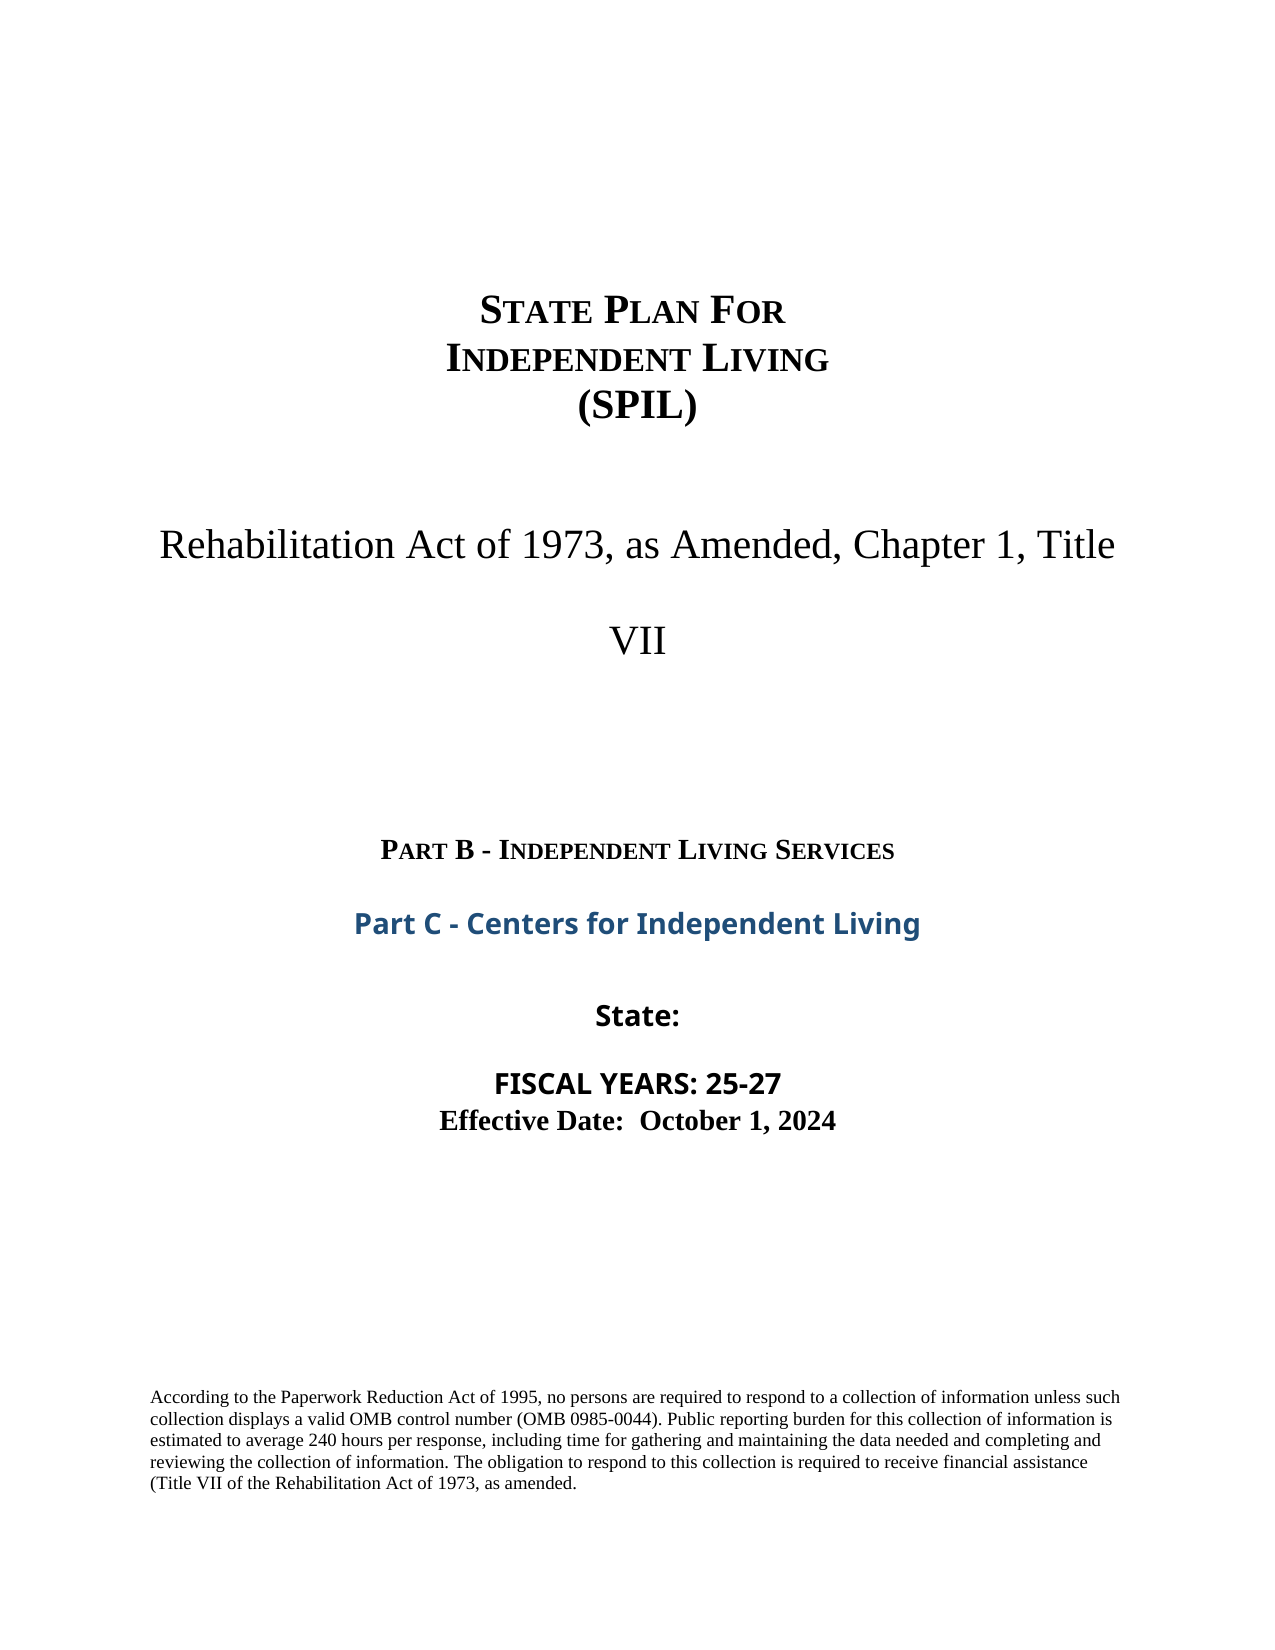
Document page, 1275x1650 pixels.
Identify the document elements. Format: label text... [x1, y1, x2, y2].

text Effective Date: October 1, 2024 [150, 1103, 1125, 1136]
text FISCAL YEARS: 25-27 [150, 1063, 1125, 1103]
text State: [150, 995, 1125, 1035]
text (SPIL) [150, 380, 1125, 428]
text Rehabilitation Act of 1973, as Amended, Chapter 1, Title VII [150, 519, 1125, 663]
text State Plan For Independent Living [150, 284, 1125, 380]
text Part B - Independent Living Services [150, 832, 1125, 865]
text According to the Paperwork Reduction Act of 1995, no persons are required to respond to a collection of information unless such collection displays a valid OMB control number (OMB 0985-0044). Public reporting burden for this collection of information is estimated to average 240 hours per response, including time for gathering and maintaining the data needed and completing and reviewing the collection of information. The obligation to respond to this collection is required to receive financial assistance (Title VII of the Rehabilitation Act of 1973, as amended. [150, 1386, 1125, 1494]
text Part C - Centers for Independent Living [150, 903, 1125, 943]
